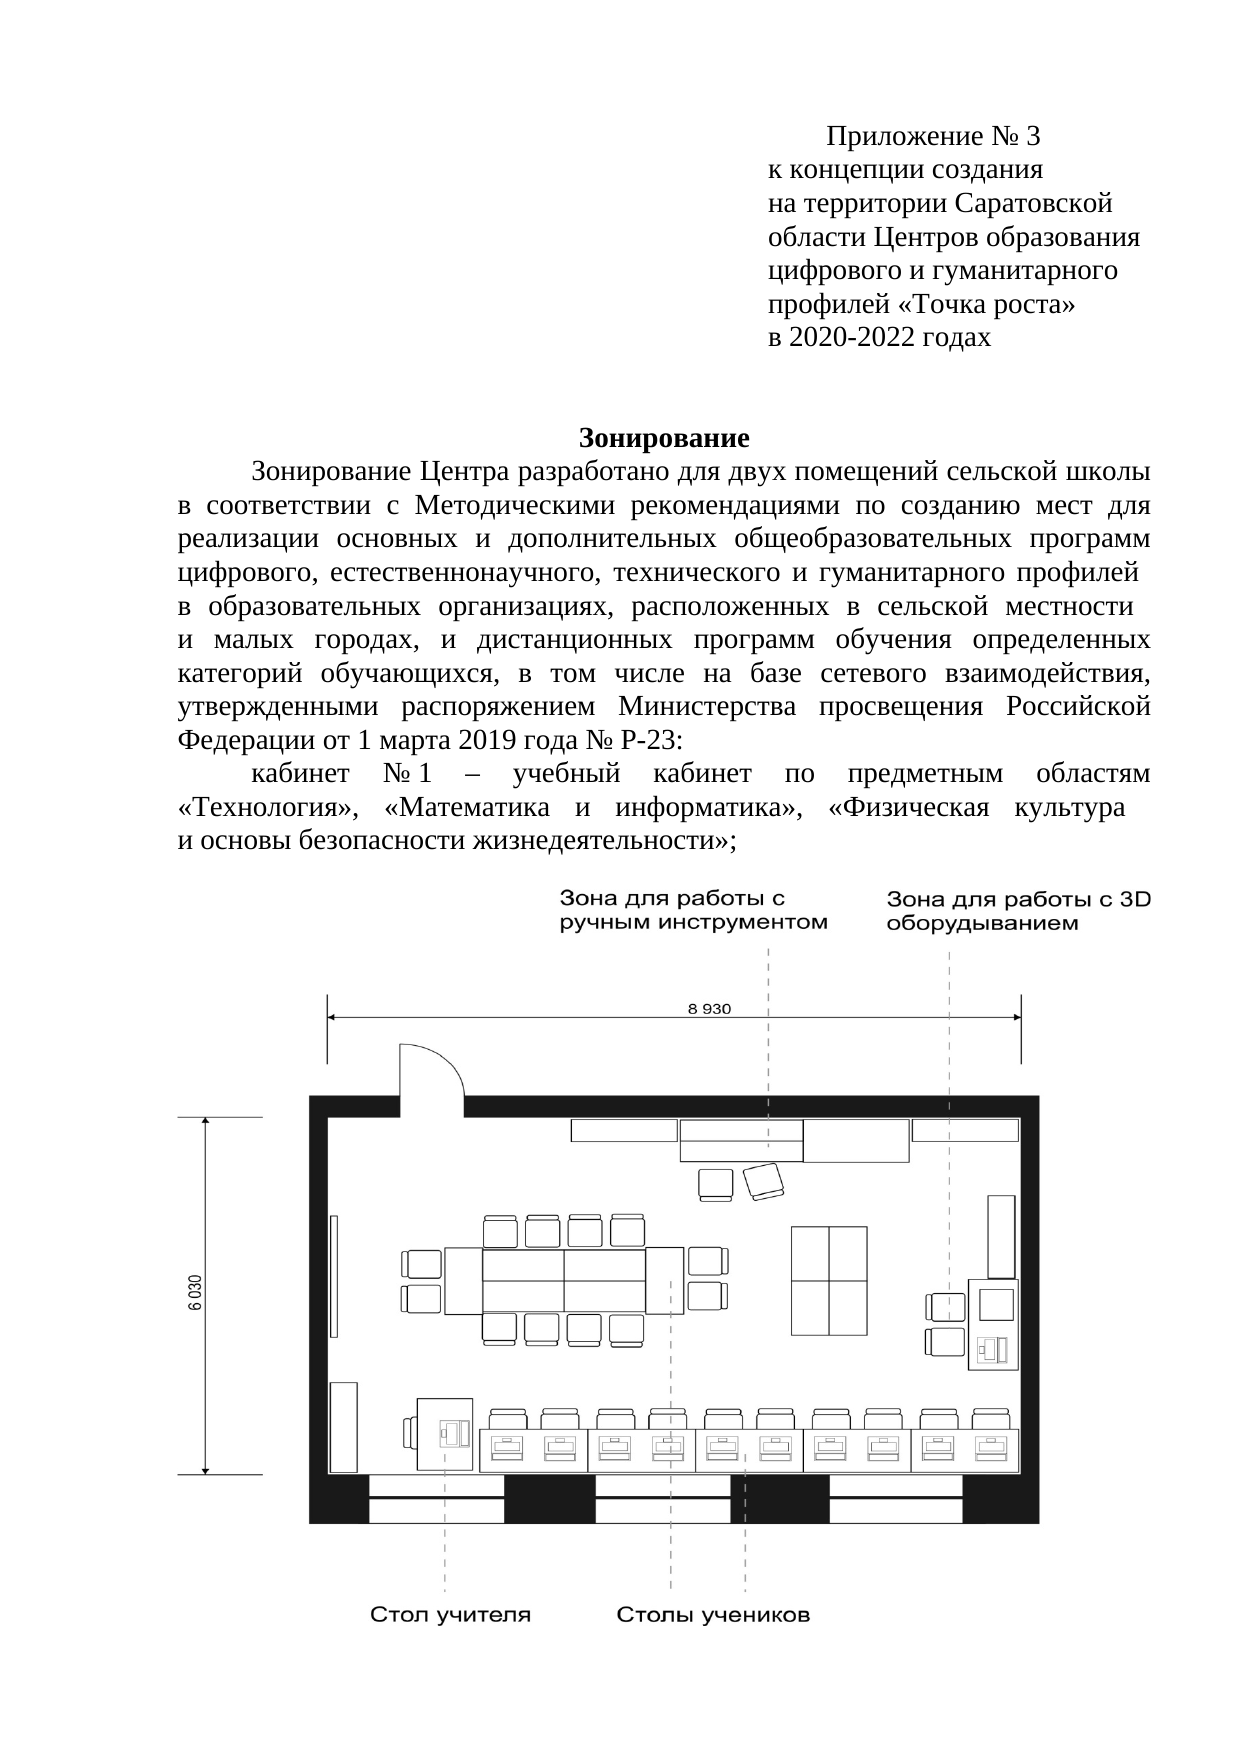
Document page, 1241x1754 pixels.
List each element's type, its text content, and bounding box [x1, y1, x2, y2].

text Зонирование [177, 420, 1152, 453]
picture [177, 889, 1151, 1626]
text кабинет № 1 – учебный кабинет по предметным областям «Технология», «Математика и информатика», «Физическая культура и основы безопасности жизнедеятельности»; [177, 755, 1152, 856]
text в 2020-2022 годах [768, 319, 1152, 353]
text на территории Саратовской области Центров образования цифрового и гуманитарного профилей «Точка роста» [768, 185, 1152, 319]
text Приложение № 3 [768, 118, 1152, 152]
text Зонирование Центра разработано для двух помещений сельской школы в соответствии с Методическими рекомендациями по созданию мест для реализации основных и дополнительных общеобразовательных программ цифрового, естественнонаучного, технического и гуманитарного профилей в образовательных организациях, расположенных в сельской местности и малых городах, и дистанционных программ обучения определенных категорий обучающихся, в том числе на базе сетевого взаимодействия, утвержденными распоряжением Министерства просвещения Российской Федерации от 1 марта 2019 года № Р-23: [177, 453, 1152, 755]
text к концепции создания [768, 152, 1152, 185]
